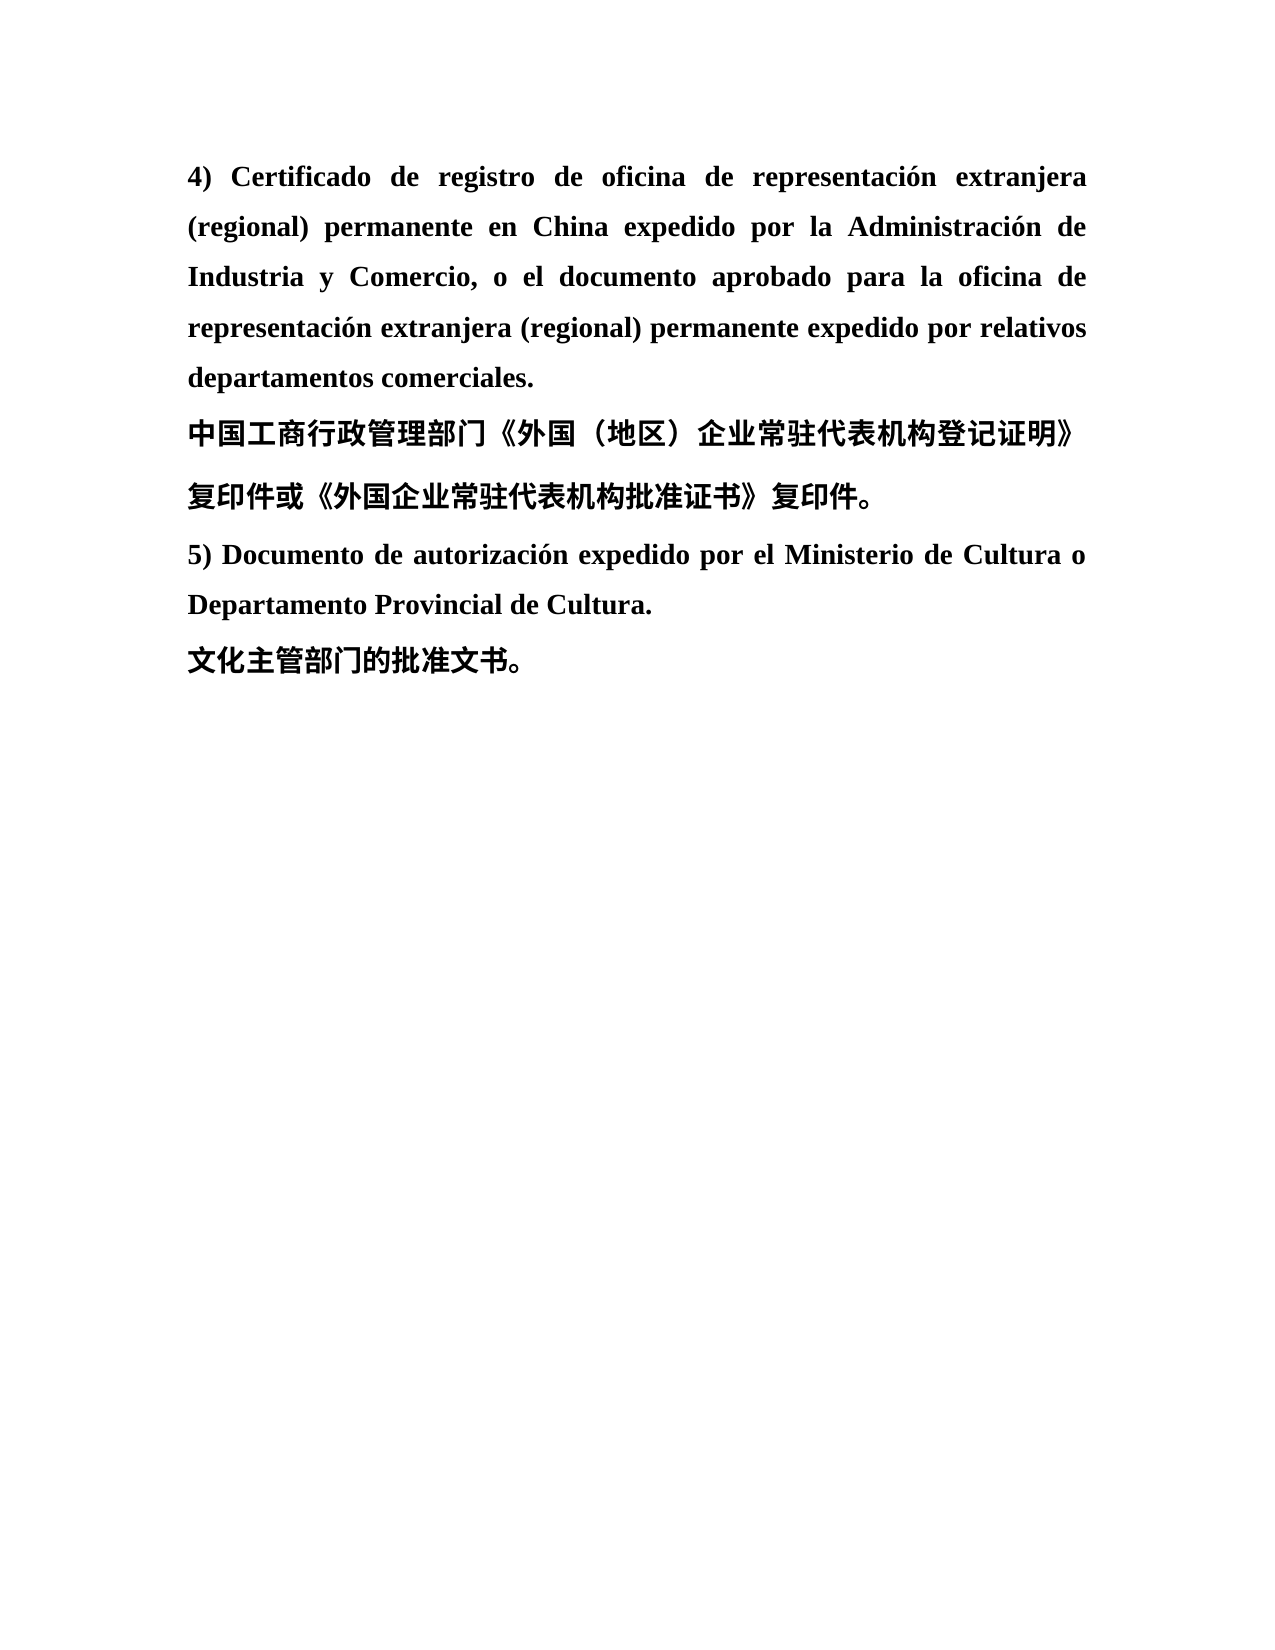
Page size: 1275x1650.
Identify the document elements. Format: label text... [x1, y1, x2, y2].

text 5) Documento de autorización expedido por el Ministerio de Cultura o Departamento Provincial de Cultura. [187, 537, 1087, 621]
text 4) Certificado de registro de oficina de representación extranjera (regional) permanente en China expedido por la Administración de Industria y Comercio, o el documento aprobado para la oficina de representación extranjera (regional) permanente expedido por relativos departamentos comerciales. [187, 159, 1087, 393]
text 文化主管部门的批准文书。 [187, 638, 1087, 680]
text 中国工商行政管理部门《外国（地区）企业常驻代表机构登记证明》复印件或《外国企业常驻代表机构批准证书》复印件。 [187, 410, 1087, 516]
